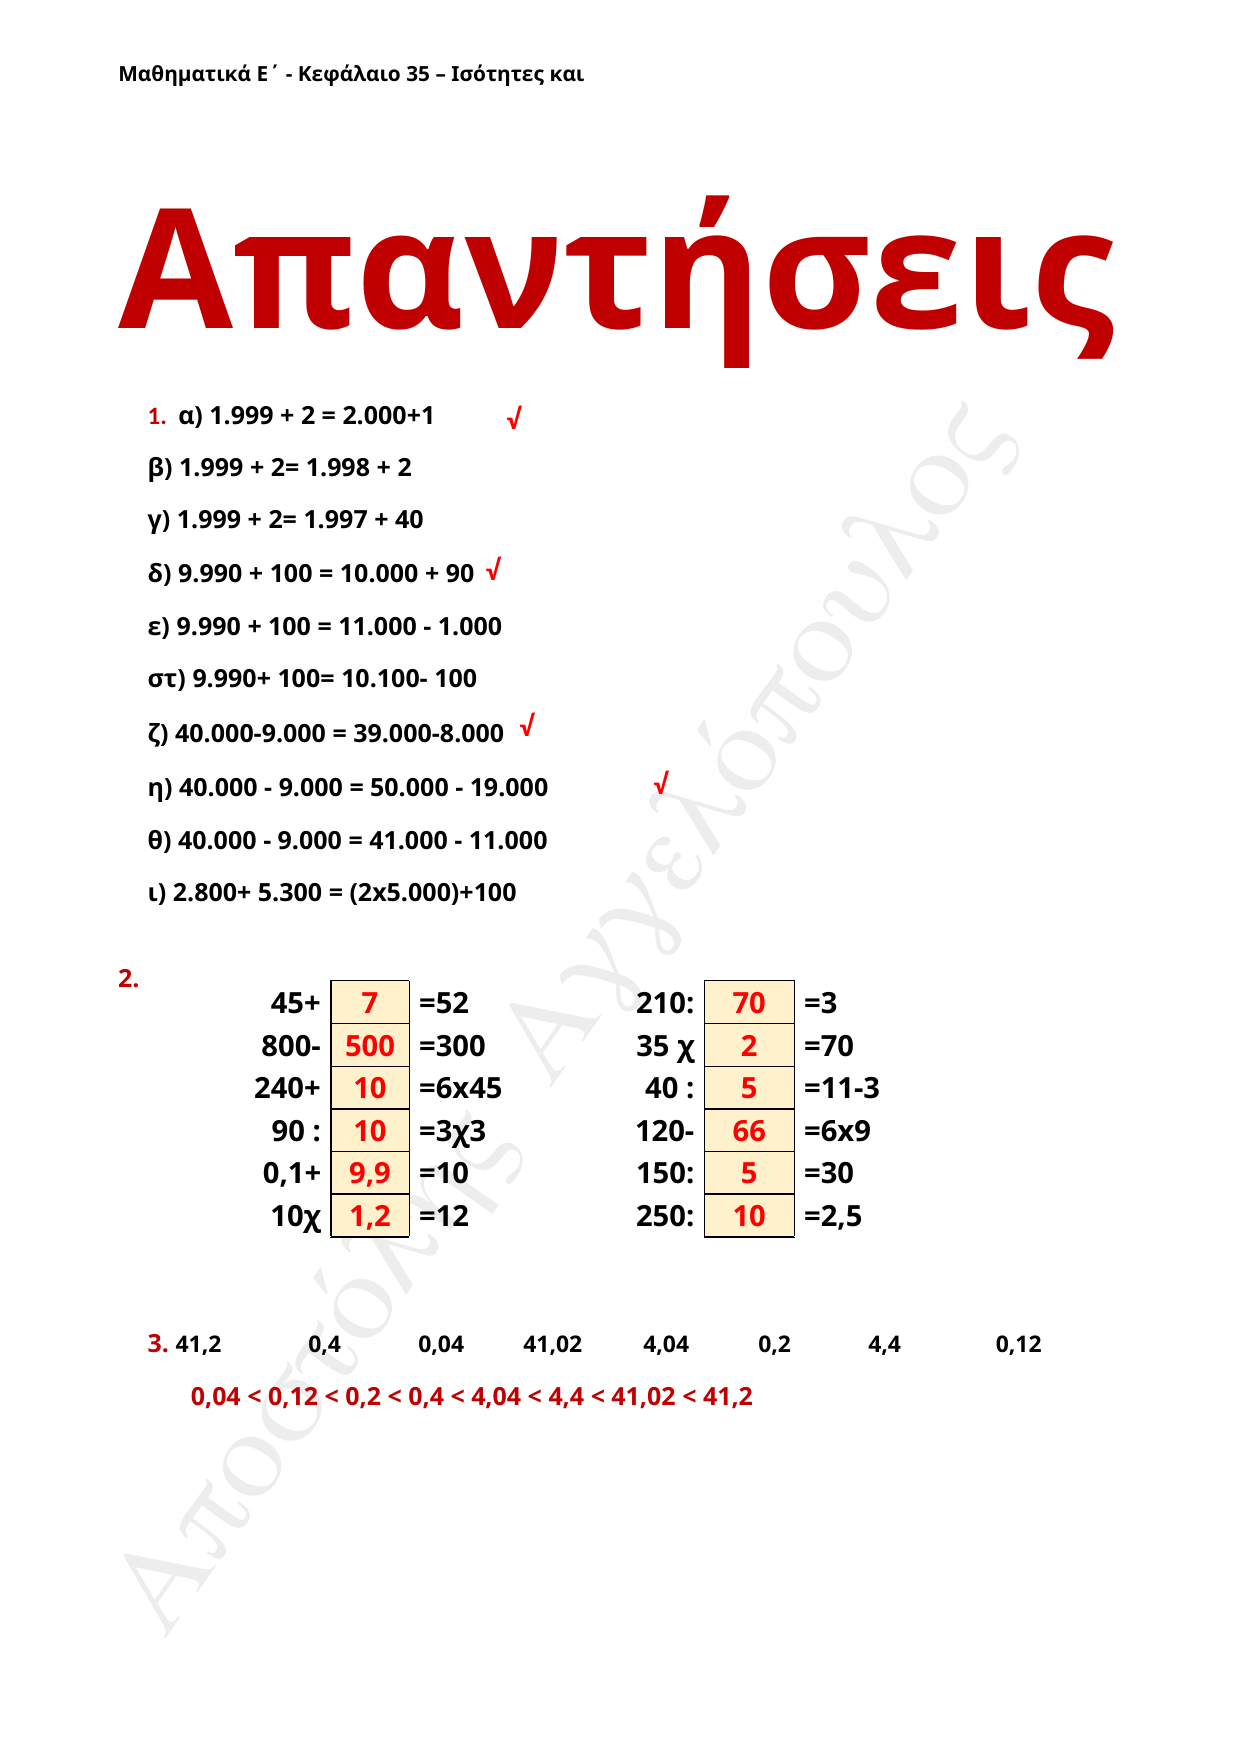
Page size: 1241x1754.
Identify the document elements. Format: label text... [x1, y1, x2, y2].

text δ) 9.990 + 100 = 10.000 + 90 √ [147, 552, 1155, 590]
text η) 40.000 - 9.000 = 50.000 - 19.000 √ [147, 766, 1155, 804]
text στ) 9.990+ 100= 10.100- 100 [147, 661, 1155, 695]
text θ) 40.000 - 9.000 = 41.000 - 11.000 [147, 822, 1155, 856]
text β) 1.999 + 2= 1.998 + 2 [147, 449, 1155, 483]
text ε) 9.990 + 100 = 11.000 - 1.000 [147, 608, 1155, 642]
text 1. α) 1.999 + 2 = 2.000+1 √ [147, 396, 1155, 437]
text ζ) 40.000-9.000 = 39.000-8.000 √ [147, 708, 1155, 750]
text 3. 41,2 0,4 0,04 41,02 4,04 0,2 4,4 0,12 [147, 1326, 1155, 1360]
text 2. [118, 961, 1155, 995]
text γ) 1.999 + 2= 1.997 + 40 [147, 502, 1155, 536]
text 0,04 < 0,12 < 0,2 < 0,4 < 4,04 < 4,4 < 41,02 < 41,2 [191, 1378, 1155, 1412]
text Απαντήσεις [118, 151, 1155, 378]
text ι) 2.800+ 5.300 = (2x5.000)+100 [147, 875, 1155, 909]
